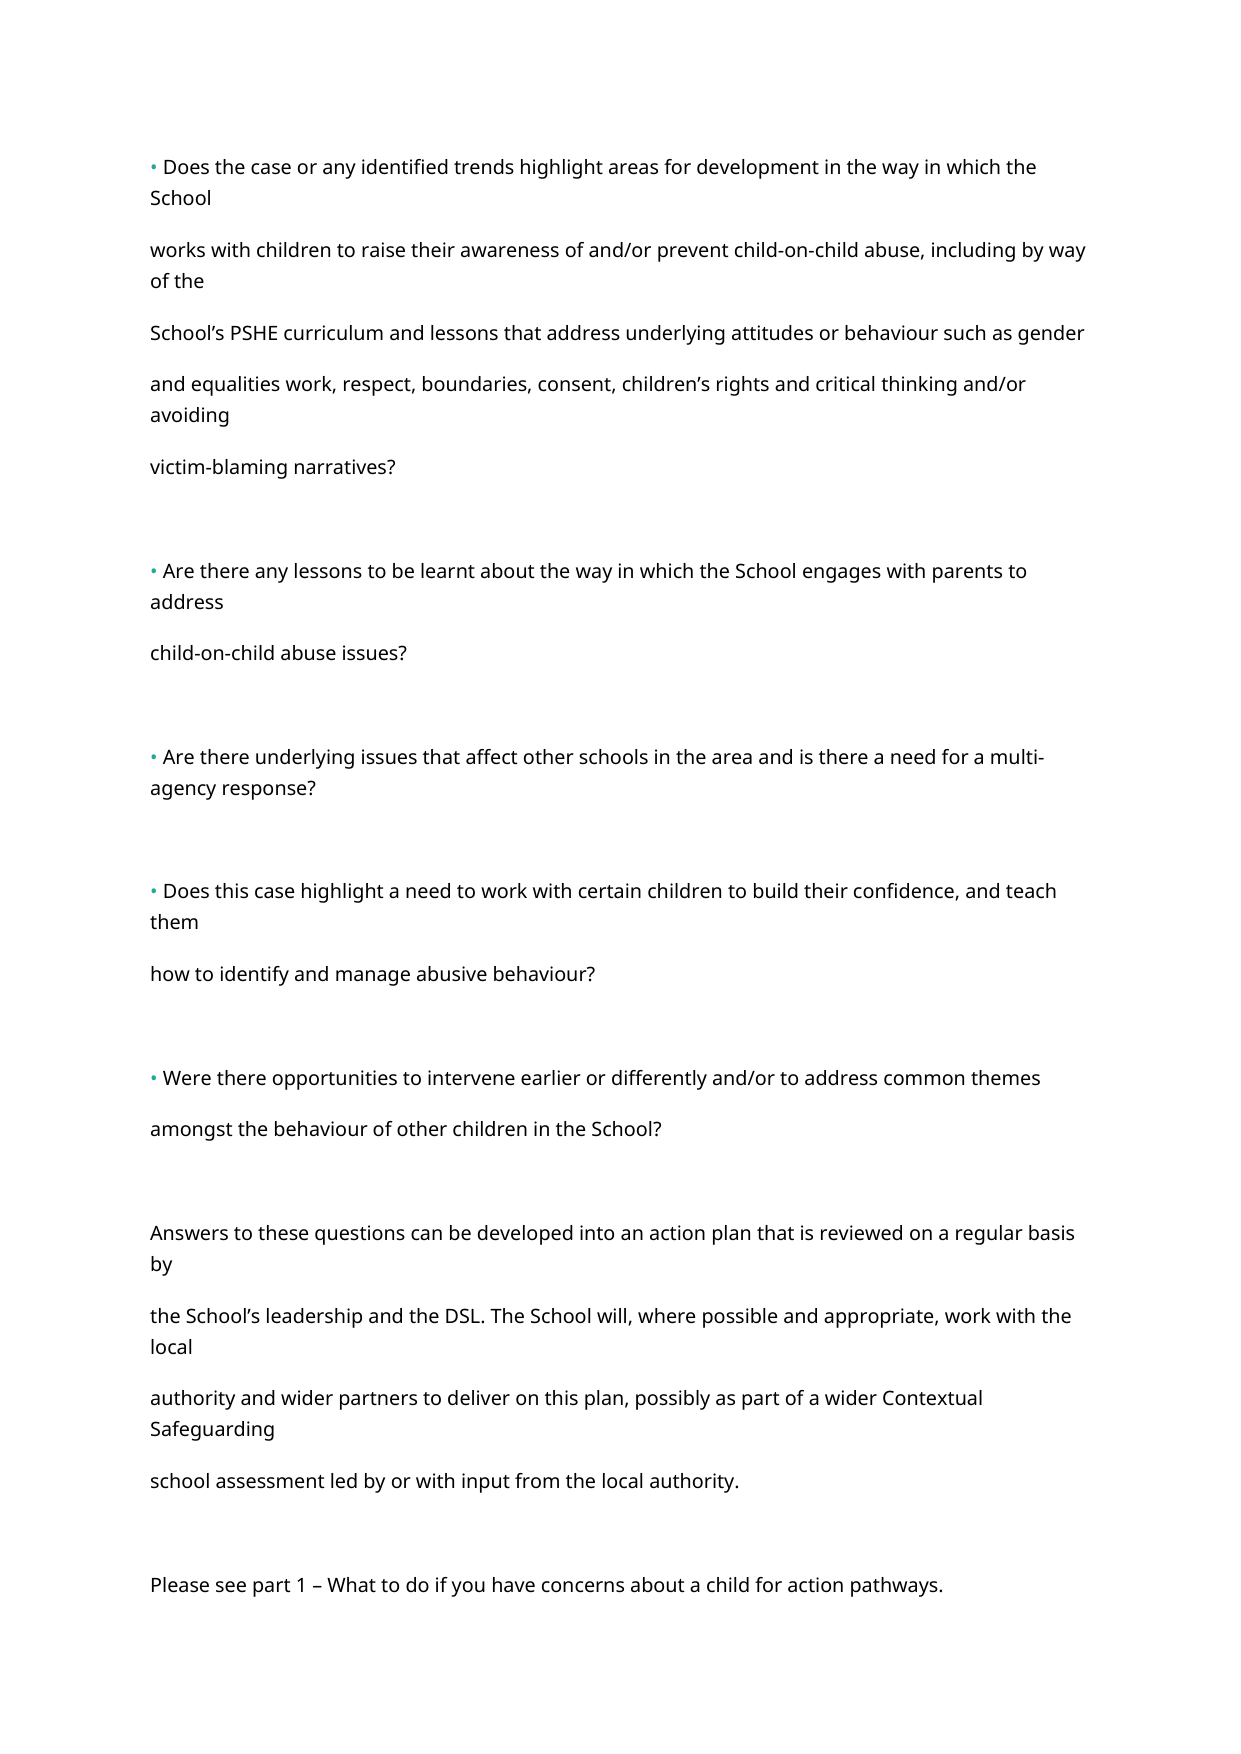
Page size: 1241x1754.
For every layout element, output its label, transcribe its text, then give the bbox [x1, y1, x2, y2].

text victim-blaming narratives? [150, 453, 1090, 480]
text authority and wider partners to deliver on this plan, possibly as part of a wider Contextual Safeguarding [150, 1385, 1090, 1443]
text • Are there underlying issues that affect other schools in the area and is there a need for a multi-agency response? [150, 743, 1090, 801]
text the School’s leadership and the DSL. The School will, where possible and appropriate, work with the local [150, 1302, 1090, 1360]
text Answers to these questions can be developed into an action plan that is reviewed on a regular basis by [150, 1219, 1090, 1277]
text • Were there opportunities to intervene earlier or differently and/or to address common themes [150, 1064, 1090, 1091]
text School’s PSHE curriculum and lessons that address underlying attitudes or behaviour such as gender [150, 319, 1090, 346]
text how to identify and manage abusive behaviour? [150, 960, 1090, 987]
text and equalities work, respect, boundaries, consent, children’s rights and critical thinking and/or avoiding [150, 371, 1090, 429]
text • Does this case highlight a need to work with certain children to build their confidence, and teach them [150, 878, 1090, 936]
text • Are there any lessons to be learnt about the way in which the School engages with parents to address [150, 557, 1090, 615]
text Please see part 1 – What to do if you have concerns about a child for action pathways. [150, 1571, 1090, 1598]
text school assessment led by or with input from the local authority. [150, 1467, 1090, 1494]
text child-on-child abuse issues? [150, 640, 1090, 667]
text • Does the case or any identified trends highlight areas for development in the way in which the School [150, 153, 1090, 211]
text works with children to raise their awareness of and/or prevent child-on-child abuse, including by way of the [150, 236, 1090, 294]
text amongst the behaviour of other children in the School? [150, 1116, 1090, 1143]
